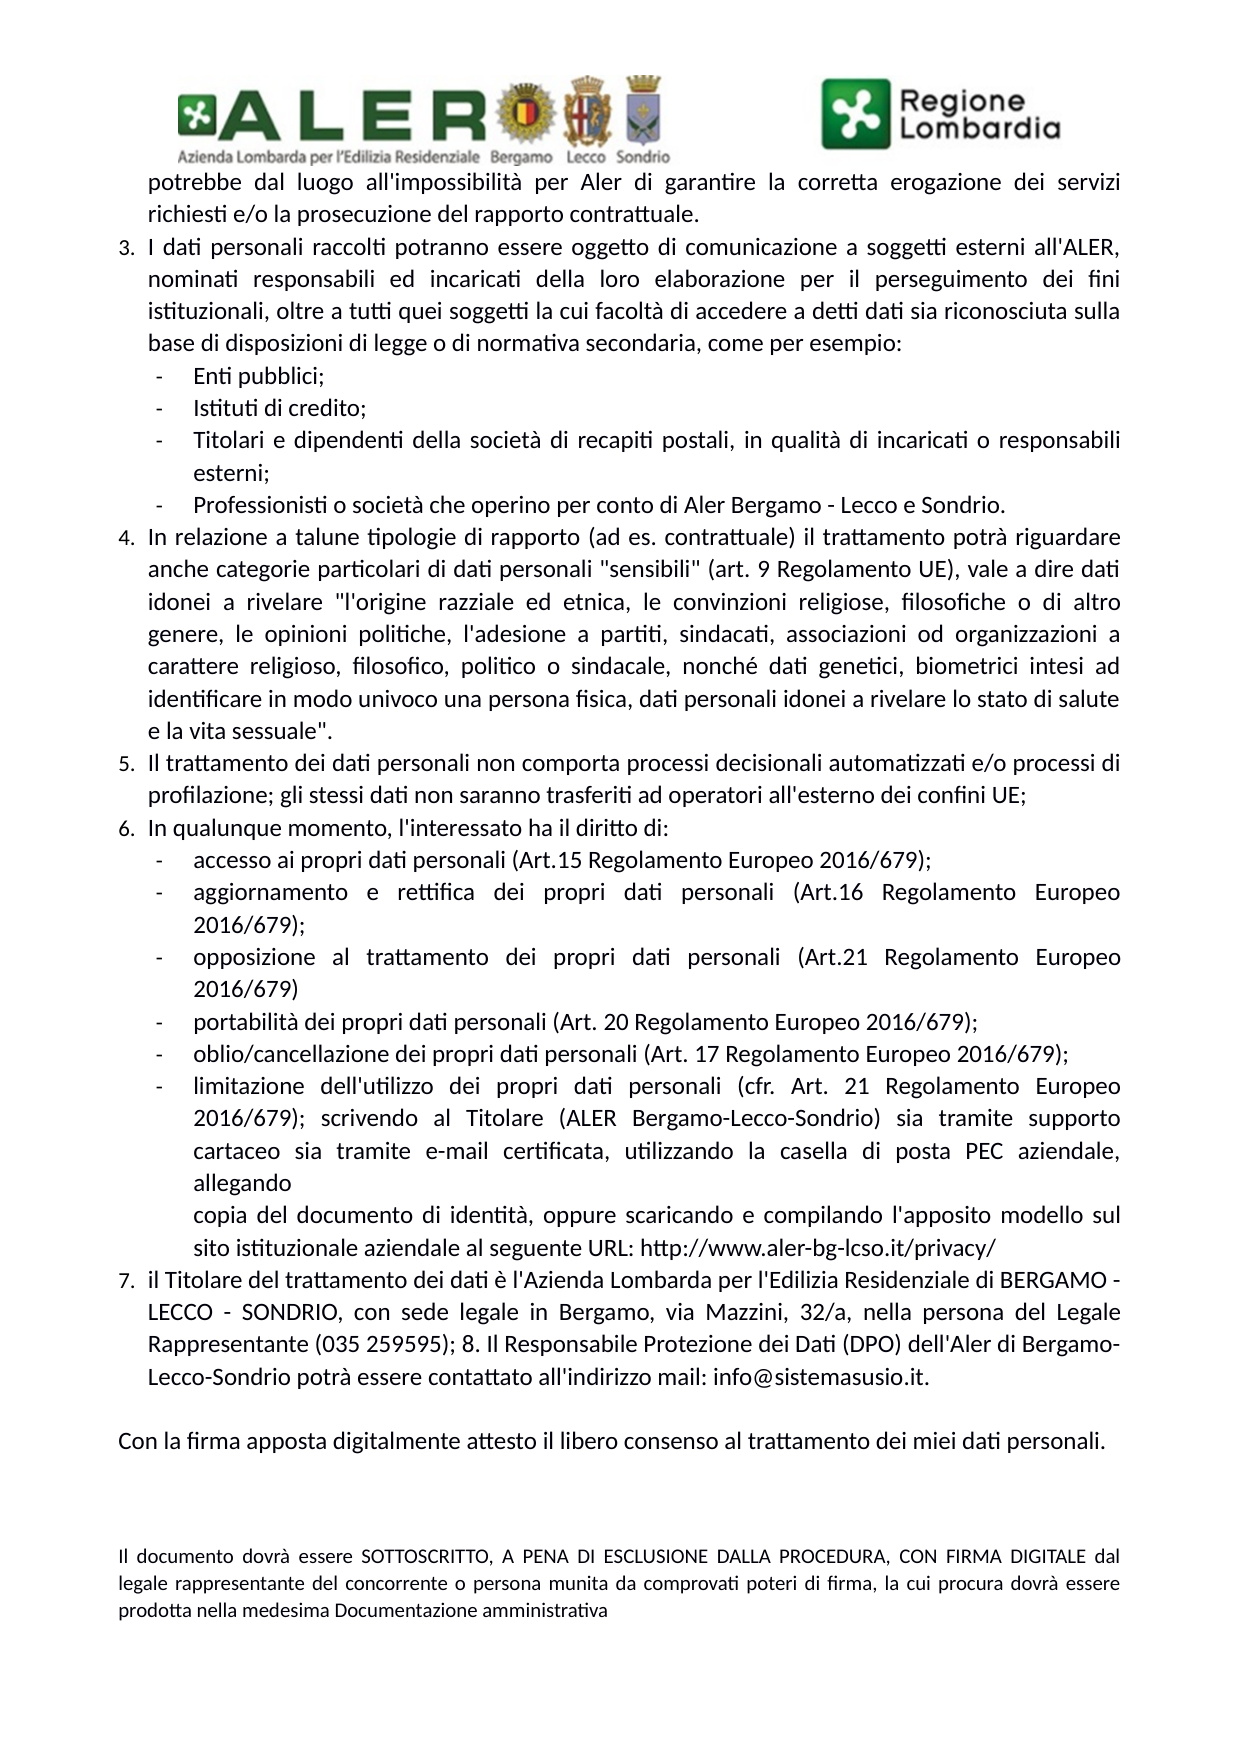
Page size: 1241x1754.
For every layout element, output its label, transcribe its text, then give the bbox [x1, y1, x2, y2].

list Professionisti o società che operino per conto di Aler Bergamo - Lecco e Sondrio. [156, 489, 1122, 519]
list In qualunque momento, l'interessato ha il diritto di: [118, 812, 1122, 842]
list portabilità dei propri dati personali (Art. 20 Regolamento Europeo 2016/679); [156, 1006, 1122, 1036]
list I dati personali raccolti potranno essere oggetto di comunicazione a soggetti esterni all'ALER, nominati responsabili ed incaricati della loro elaborazione per il perseguimento dei fini istituzionali, oltre a tutti quei soggetti la cui facoltà di accedere a detti dati sia riconosciuta sulla base di disposizioni di legge o di normativa secondaria, come per esempio: [118, 231, 1122, 358]
list limitazione dell'utilizzo dei propri dati personali (cfr. Art. 21 Regolamento Europeo 2016/679); scrivendo al Titolare (ALER Bergamo-Lecco-Sondrio) sia tramite supporto cartaceo sia tramite e-mail certificata, utilizzando la casella di posta PEC aziendale, allegando [156, 1070, 1122, 1198]
list opposizione al trattamento dei propri dati personali (Art.21 Regolamento Europeo 2016/679) [156, 941, 1122, 1004]
list Enti pubblici; [156, 360, 1122, 390]
list oblio/cancellazione dei propri dati personali (Art. 17 Regolamento Europeo 2016/679); [156, 1038, 1122, 1068]
list Titolari e dipendenti della società di recapiti postali, in qualità di incaricati o responsabili esterni; [156, 424, 1122, 487]
list aggiornamento e rettifica dei propri dati personali (Art.16 Regolamento Europeo 2016/679); [156, 876, 1122, 939]
text Con la firma apposta digitalmente attesto il libero consenso al trattamento dei miei dati personali. [118, 1425, 1122, 1456]
picture [178, 75, 1063, 166]
list Il trattamento dei dati personali non comporta processi decisionali automatizzati e/o processi di profilazione; gli stessi dati non saranno trasferiti ad operatori all'esterno dei confini UE; [118, 747, 1122, 810]
list il Titolare del trattamento dei dati è l'Azienda Lombarda per l'Edilizia Residenziale di BERGAMO -LECCO - SONDRIO, con sede legale in Bergamo, via Mazzini, 32/a, nella persona del Legale Rappresentante (035 259595); 8. Il Responsabile Protezione dei Dati (DPO) dell'Aler di Bergamo-Lecco-Sondrio potrà essere contattato all'indirizzo mail: info@sistemasusio.it. [118, 1264, 1122, 1391]
list Istituti di credito; [156, 392, 1122, 423]
list In relazione a talune tipologie di rapporto (ad es. contrattuale) il trattamento potrà riguardare anche categorie particolari di dati personali "sensibili" (art. 9 Regolamento UE), vale a dire dati idonei a rivelare "l'origine razziale ed etnica, le convinzioni religiose, filosofiche o di altro genere, le opinioni politiche, l'adesione a partiti, sindacati, associazioni od organizzazioni a carattere religioso, filosofico, politico o sindacale, nonché dati genetici, biometrici intesi ad identificare in modo univoco una persona fisica, dati personali idonei a rivelare lo stato di salute e la vita sessuale". [118, 521, 1122, 746]
list accesso ai propri dati personali (Art.15 Regolamento Europeo 2016/679); [156, 844, 1122, 875]
text copia del documento di identità, oppure scaricando e compilando l'apposito modello sul sito istituzionale aziendale al seguente URL: http://www.aler-bg-lcso.it/privacy/ [193, 1199, 1122, 1262]
text Il documento dovrà essere SOTTOSCRITTO, A PENA DI ESCLUSIONE DALLA PROCEDURA, CON FIRMA DIGITALE dal legale rappresentante del concorrente o persona munita da comprovati poteri di firma, la cui procura dovrà essere prodotta nella medesima Documentazione amministrativa [118, 1544, 1122, 1623]
